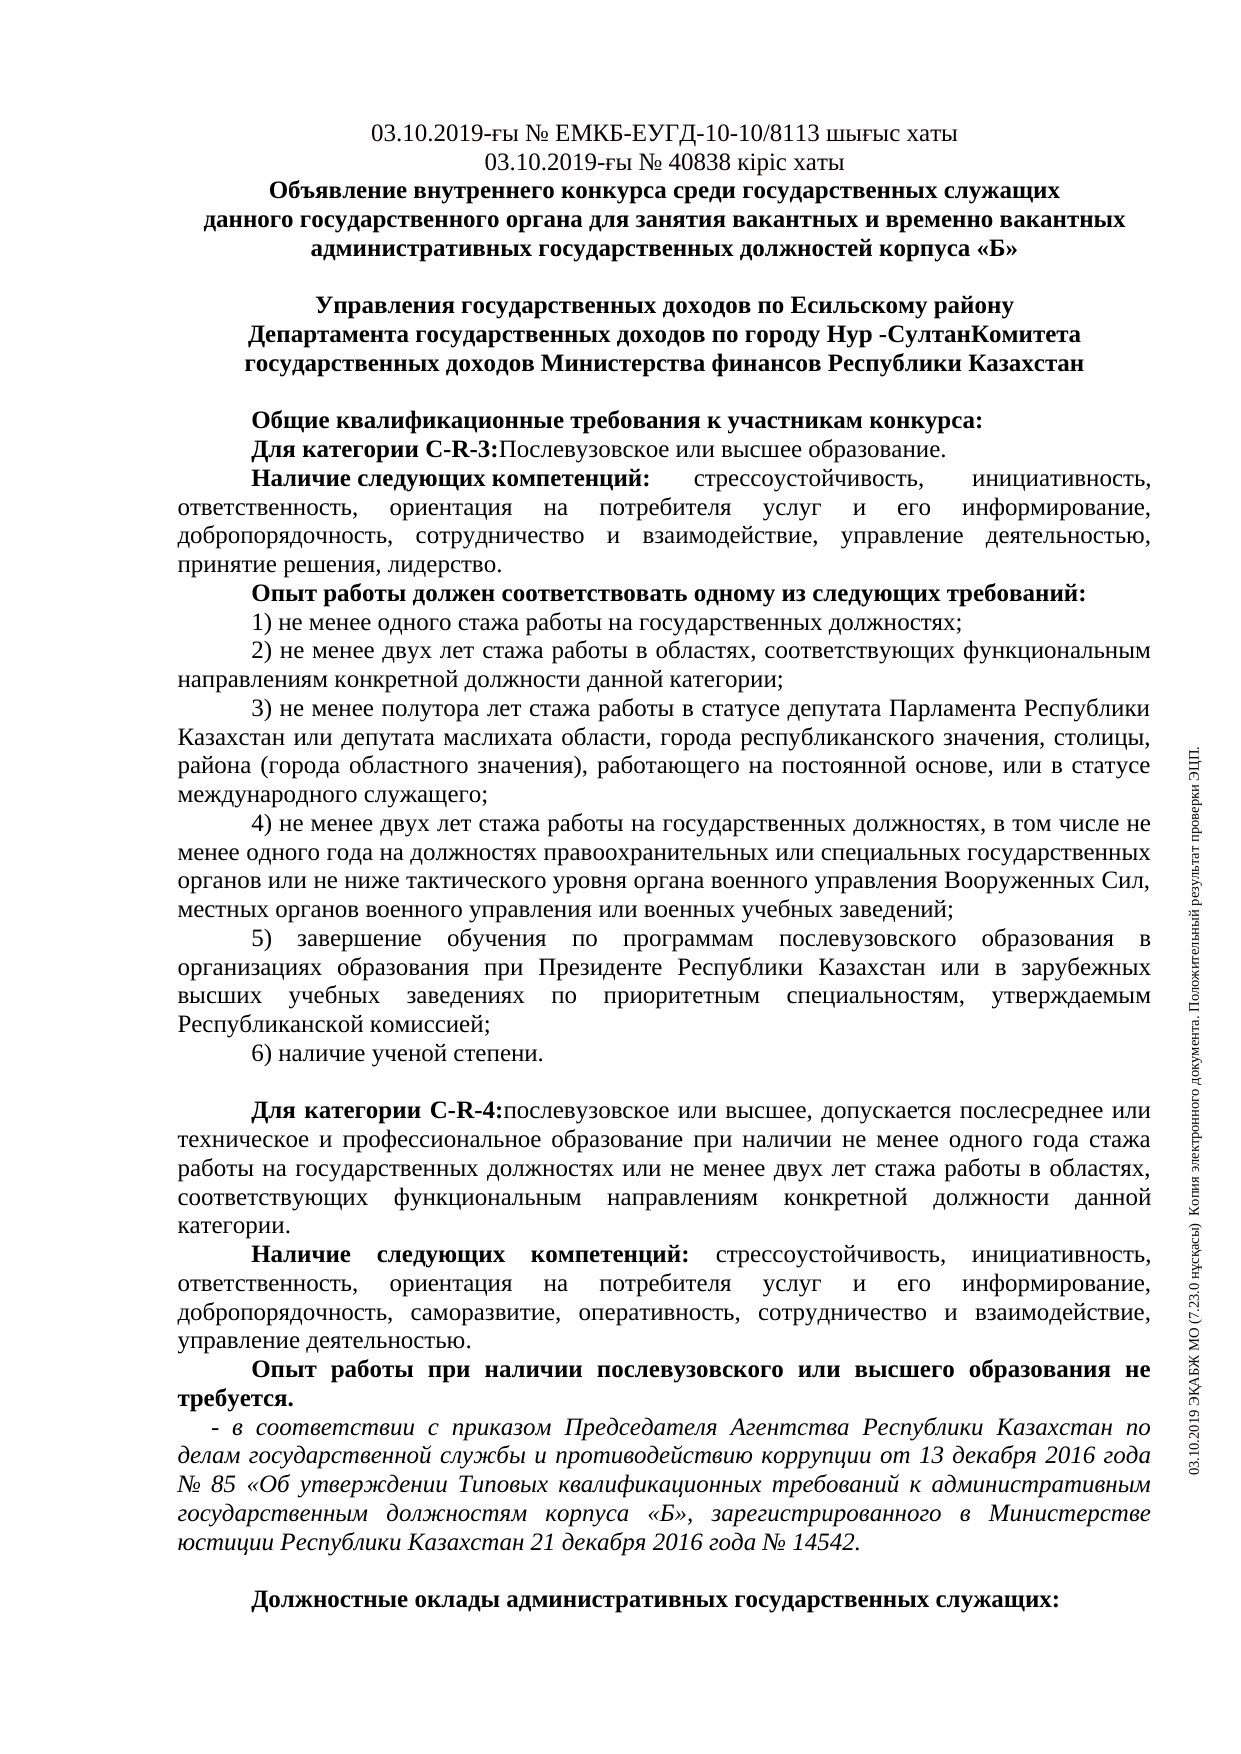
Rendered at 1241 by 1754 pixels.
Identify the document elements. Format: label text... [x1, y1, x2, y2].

text 5) завершение обучения по программам послевузовского образования в организациях образования при Президенте Республики Казахстан или в зарубежных высших учебных заведениях по приоритетным специальностям, утверждаемым Республиканской комиссией; [177, 923, 1152, 1038]
text Наличие следующих компетенций: стрессоустойчивость, инициативность, ответственность, ориентация на потребителя услуг и его информирование, добропорядочность, саморазвитие, оперативность, сотрудничество и взаимодействие, управление деятельностью. [177, 1239, 1152, 1354]
text данного государственного органа для занятия вакантных и временно вакантных административных государственных должностей корпуса «Б» [177, 204, 1152, 262]
text 4) не менее двух лет стажа работы на государственных должностях, в том числе не менее одного года на должностях правоохранительных или специальных государственных органов или не ниже тактического уровня органа военного управления Вооруженных Сил, местных органов военного управления или военных учебных заведений; [177, 808, 1152, 923]
text 1) не менее одного стажа работы на государственных должностях; [177, 607, 1152, 636]
text Опыт работы должен соответствовать одному из следующих требований: [177, 578, 1152, 607]
subtitle Департамента государственных доходов по городу Нур -СултанКомитета государственных доходов Министерства финансов Республики Казахстан [177, 319, 1152, 377]
subtitle Управления государственных доходов по Есильскому району [177, 291, 1152, 319]
table_header 03.10.2019-ғы № ЕМКБ-ЕУГД-10-10/8113 шығыс хаты 03.10.2019-ғы № 40838 кіріс хаты [166, 118, 1163, 176]
text Для категории C-R-3:Послевузовское или высшее образование. [177, 434, 1152, 463]
text Объявление внутреннего конкурса среди государственных служащих [177, 176, 1152, 204]
text Общие квалификационные требования к участникам конкурса: [177, 406, 1152, 434]
text 6) наличие ученой степени. [177, 1038, 1152, 1067]
text Для категории С-R-4:послевузовское или высшее, допускается послесреднее или техническое и профессиональное образование при наличии не менее одного года стажа работы на государственных должностях или не менее двух лет стажа работы в областях, соответствующих функциональным направлениям конкретной должности данной категории. [177, 1096, 1152, 1239]
text 2) не менее двух лет стажа работы в областях, соответствующих функциональным направлениям конкретной должности данной категории; [177, 636, 1152, 693]
text 3) не менее полутора лет стажа работы в статусе депутата Парламента Республики Казахстан или депутата маслихата области, города республиканского значения, столицы, района (города областного значения), работающего на постоянной основе, или в статусе международного служащего; [177, 693, 1152, 808]
text - в соответствии с приказом Председателя Агентства Республики Казахстан по делам государственной службы и противодействию коррупции от 13 декабря 2016 года № 85 «Об утверждении Типовых квалификационных требований к административным государственным должностям корпуса «Б», зарегистрированного в Министерстве юстиции Республики Казахстан 21 декабря 2016 года № 14542. [177, 1412, 1152, 1556]
text Наличие следующих компетенций: стрессоустойчивость, инициативность, ответственность, ориентация на потребителя услуг и его информирование, добропорядочность, сотрудничество и взаимодействие, управление деятельностью, принятие решения, лидерство. [177, 463, 1152, 578]
text Опыт работы при наличии послевузовского или высшего образования не требуется. [177, 1354, 1152, 1412]
text Должностные оклады административных государственных служащих: [177, 1584, 1141, 1613]
